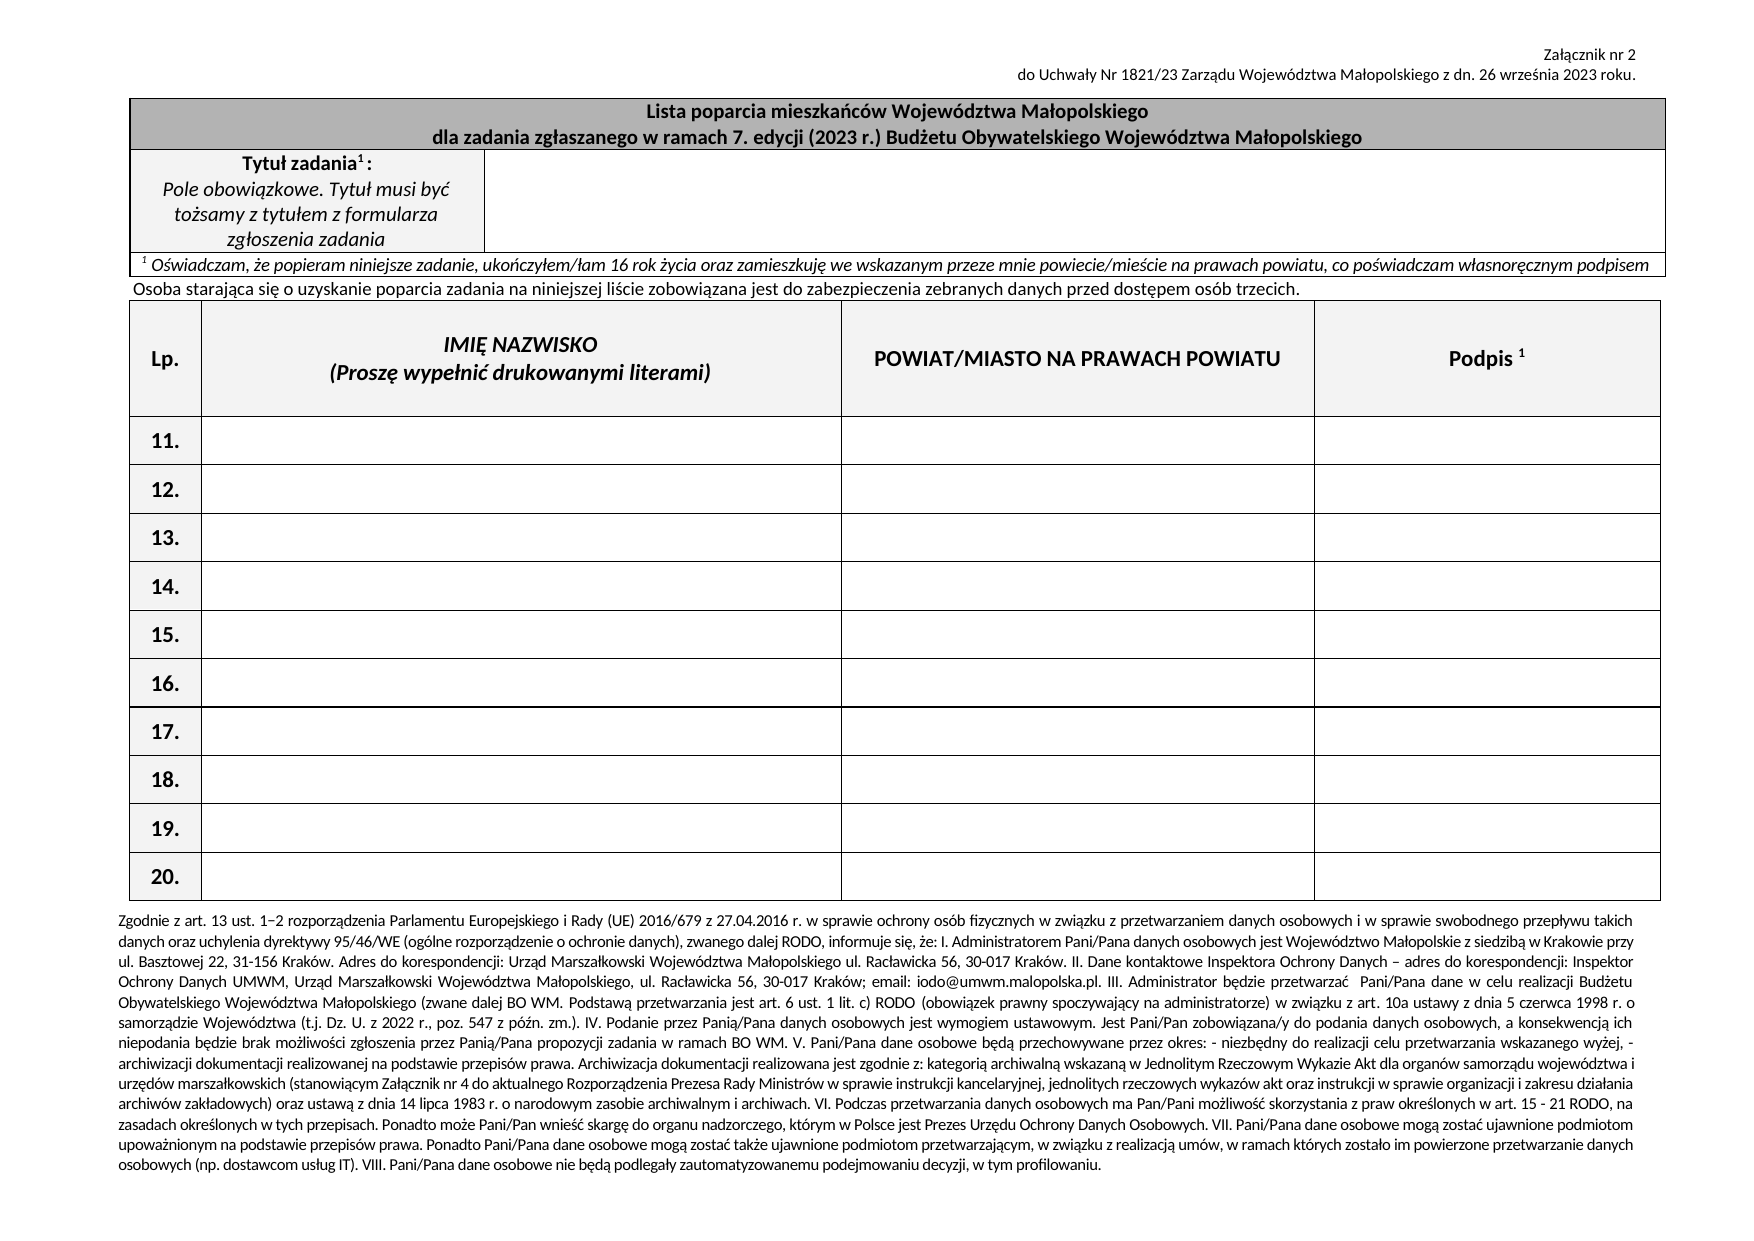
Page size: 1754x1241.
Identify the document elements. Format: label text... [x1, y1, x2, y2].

table_cell [202, 417, 841, 464]
table_cell 13. [130, 514, 201, 561]
table_cell [202, 853, 841, 900]
table_cell [202, 756, 841, 803]
table_cell 12. [130, 465, 201, 513]
table_cell 11. [130, 417, 201, 464]
table_header POWIAT/MIASTO NA PRAWACH POWIATU [842, 301, 1314, 416]
table_cell [202, 708, 841, 755]
table_cell [202, 611, 841, 658]
table_cell [202, 804, 841, 852]
table_cell 14. [130, 562, 201, 609]
table_cell 15. [130, 611, 201, 658]
table_cell [202, 659, 841, 706]
table_cell [1315, 417, 1660, 464]
table_cell 19. [130, 804, 201, 852]
table_cell [1315, 708, 1660, 755]
table_header IMIĘ NAZWISKO (Proszę wypełnić drukowanymi literami) [202, 301, 841, 416]
table_cell [842, 562, 1314, 609]
table_cell [842, 804, 1314, 852]
table_cell [202, 562, 841, 609]
table_cell [842, 465, 1314, 513]
table_header Podpis 1 [1315, 301, 1660, 416]
table_cell [202, 514, 841, 561]
table_cell [202, 465, 841, 513]
table_cell [1315, 756, 1660, 803]
table_cell [842, 659, 1314, 706]
table_header Lp. [130, 301, 201, 416]
table_cell [1315, 611, 1660, 658]
table_cell [842, 708, 1314, 755]
table_cell [1315, 853, 1660, 900]
table_cell [842, 853, 1314, 900]
table_cell [1315, 659, 1660, 706]
table_cell [842, 756, 1314, 803]
table_cell [1315, 804, 1660, 852]
table_cell 17. [130, 708, 201, 755]
table_cell 16. [130, 659, 201, 706]
table_cell [842, 514, 1314, 561]
table_cell [1315, 465, 1660, 513]
table_cell [1315, 514, 1660, 561]
table_cell [842, 417, 1314, 464]
table_cell [1315, 562, 1660, 609]
table_cell 20. [130, 853, 201, 900]
table_cell [842, 611, 1314, 658]
table_cell 18. [130, 756, 201, 803]
